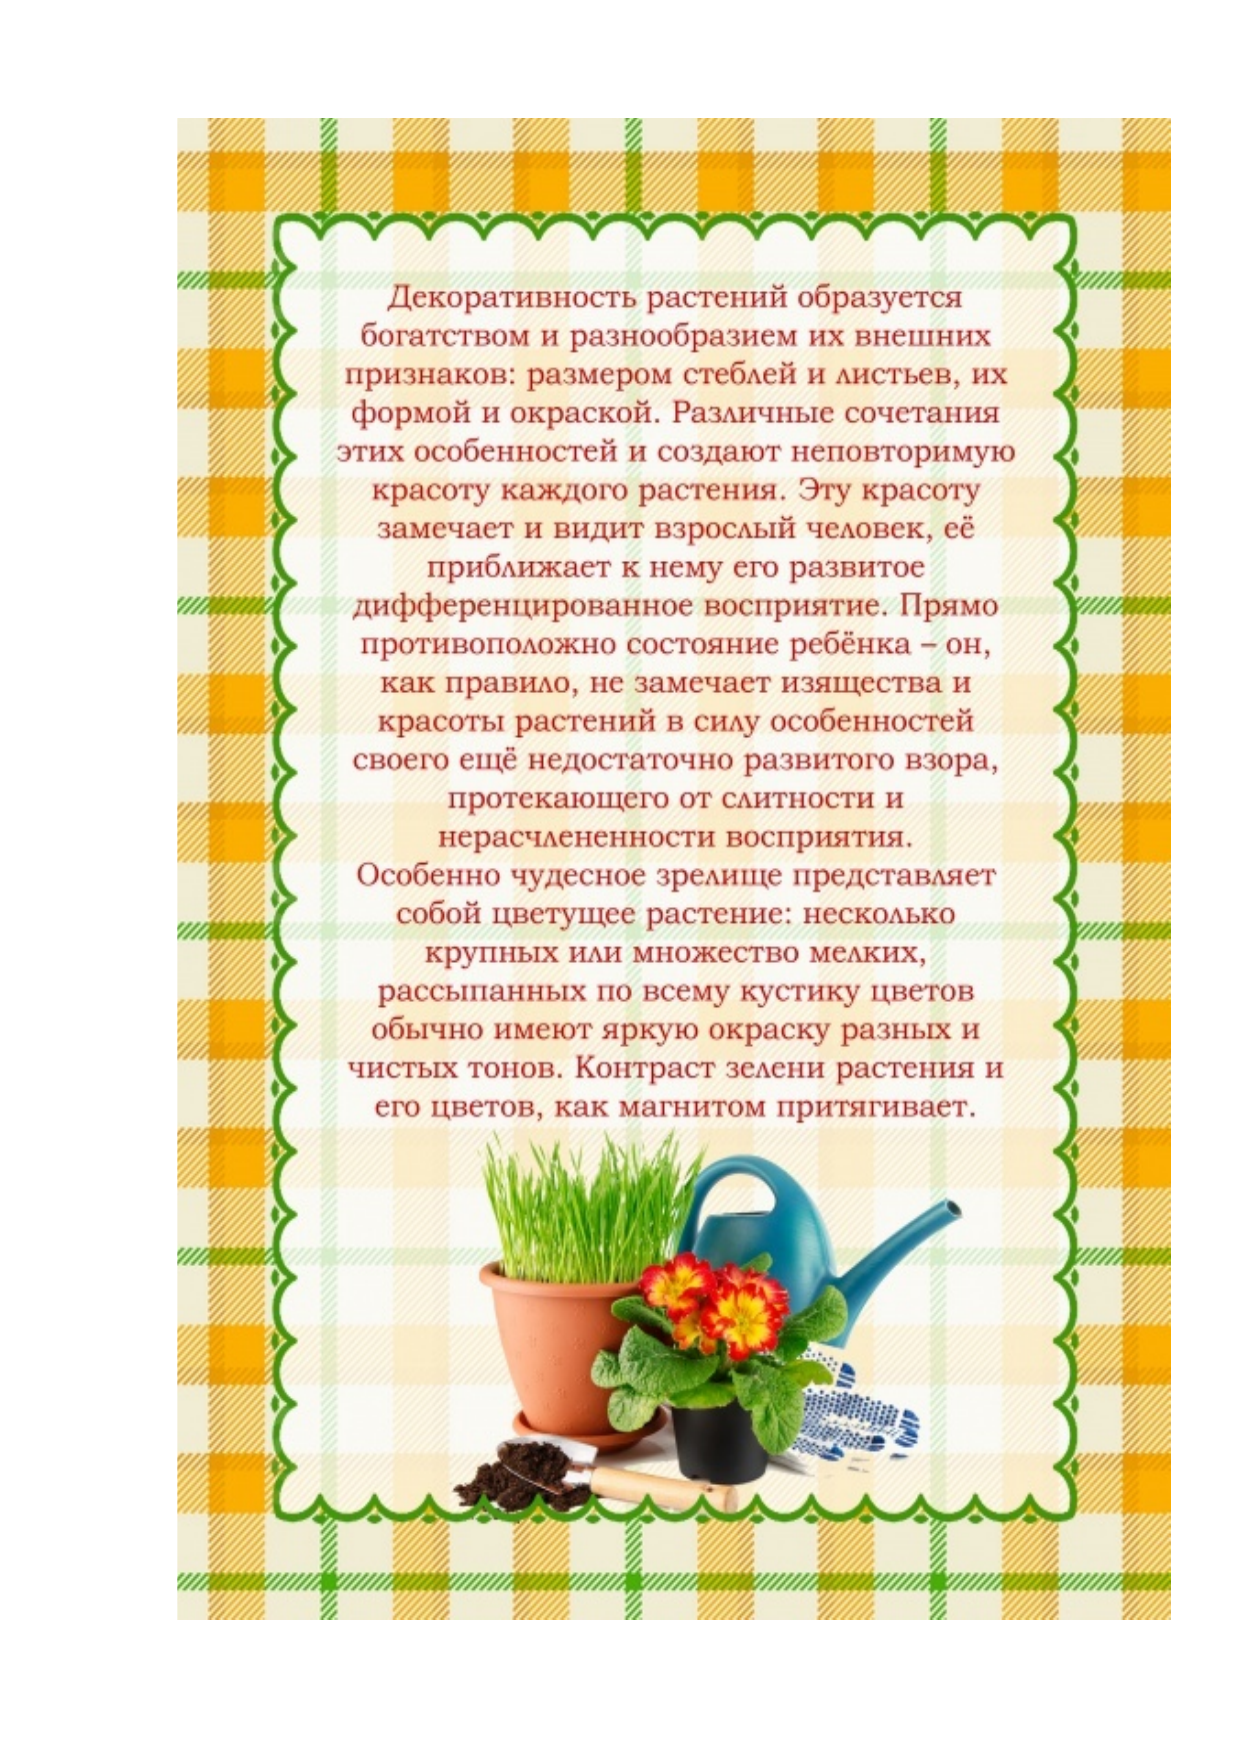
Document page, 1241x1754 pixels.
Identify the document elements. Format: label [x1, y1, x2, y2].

picture [177, 118, 1171, 1620]
